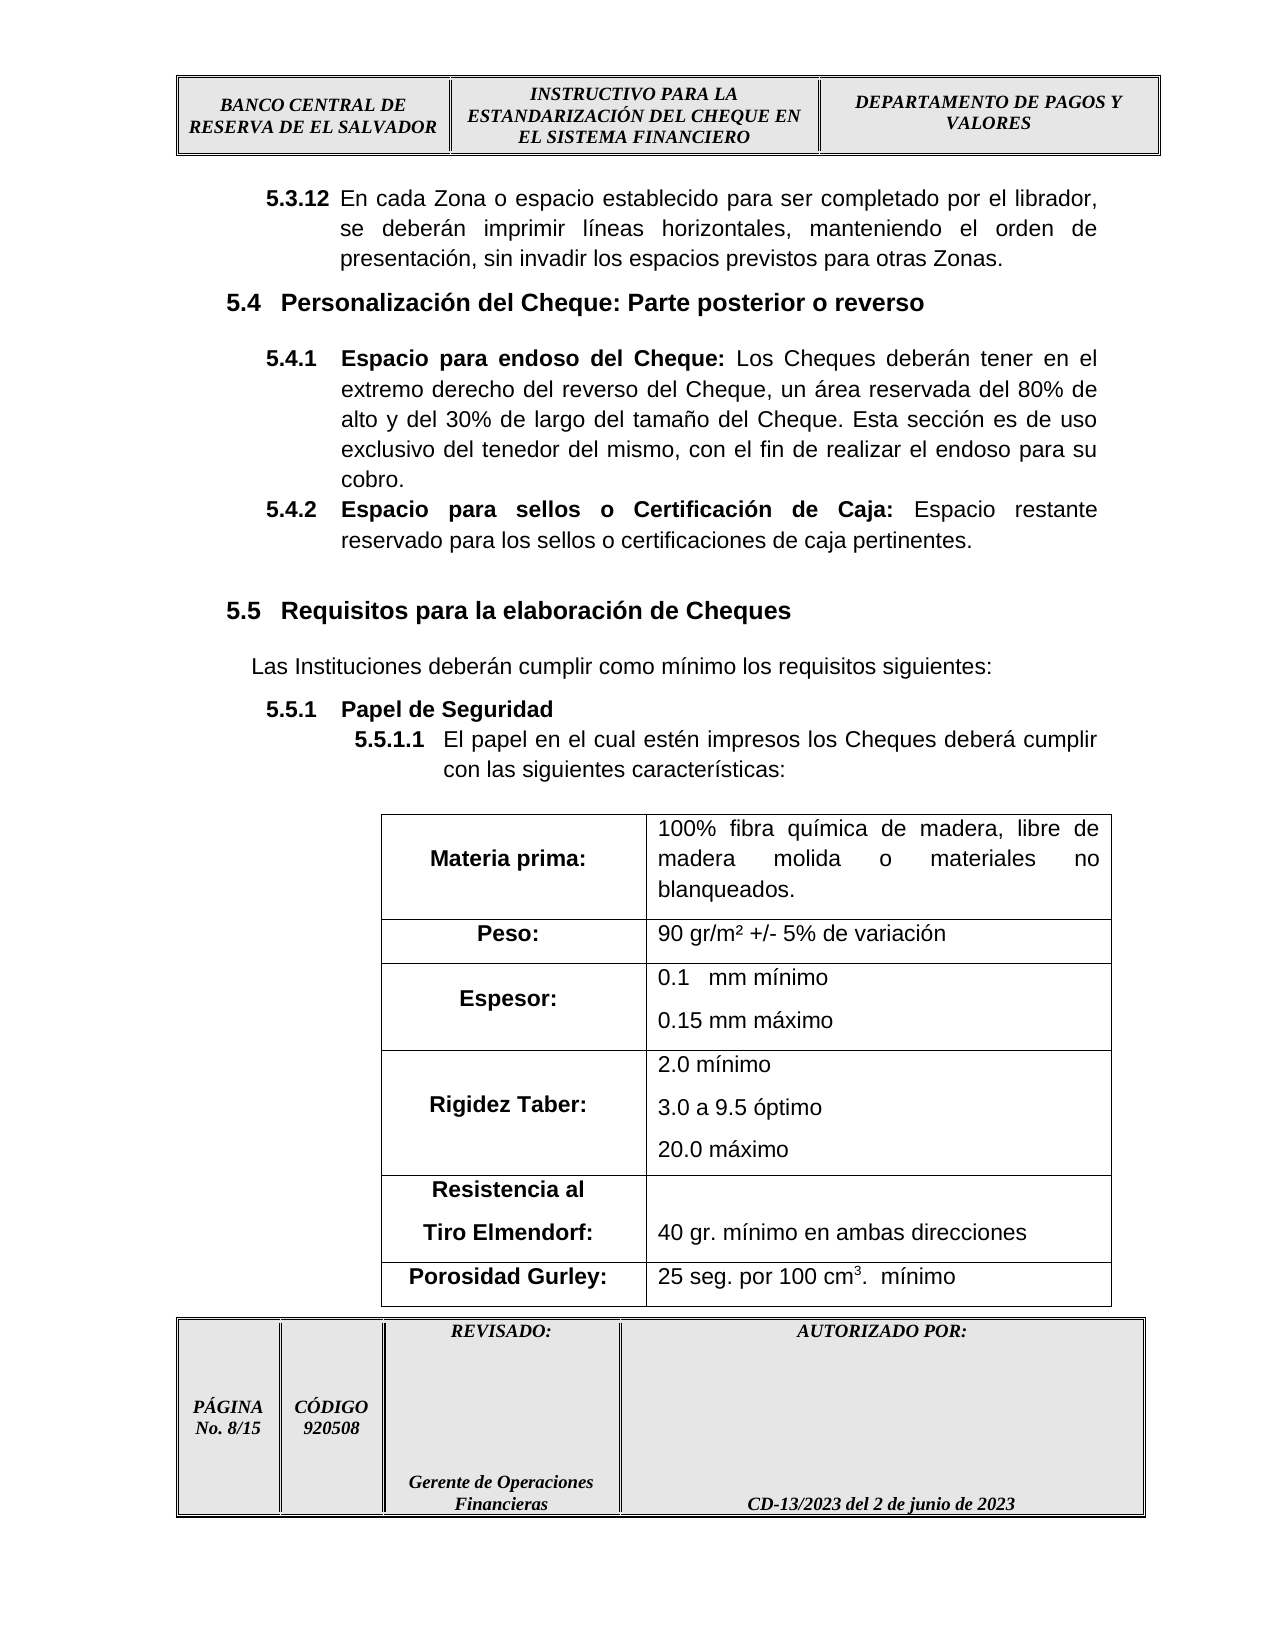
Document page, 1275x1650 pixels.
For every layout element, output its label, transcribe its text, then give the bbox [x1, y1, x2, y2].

text Las Instituciones deberán cumplir como mínimo los requisitos siguientes: [251, 653, 1098, 679]
table_cell 2.0 mínimo 3.0 a 9.5 óptimo 20.0 máximo [647, 1051, 1111, 1175]
table_cell Peso: [382, 920, 646, 963]
list El papel en el cual estén impresos los Cheques deberá cumplir con las siguientes características: [354, 726, 1098, 783]
list Espacio para sellos o Certificación de Caja: Espacio restante reservado para los sellos o certificaciones de caja pertinentes. [266, 496, 1098, 553]
subtitle Requisitos para la elaboración de Cheques [226, 596, 1098, 624]
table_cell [647, 1263, 1111, 1306]
table_cell 90 gr/m² +/- 5% de variación [647, 920, 1111, 963]
table_header 100% fibra química de madera, libre de madera molida o materiales no blanqueados. [647, 815, 1111, 919]
table_cell Espesor: [382, 964, 646, 1050]
table_cell 0.1 mm mínimo 0.15 mm máximo [647, 964, 1111, 1050]
list Papel de Seguridad [266, 696, 1098, 722]
list Espacio para endoso del Cheque: Los Cheques deberán tener en el extremo derecho del reverso del Cheque, un área reservada del 80% de alto y del 30% de largo del tamaño del Cheque. Esta sección es de uso exclusivo del tenedor del mismo, con el fin de realizar el endoso para su cobro. [266, 345, 1098, 493]
table_header Materia prima: [382, 815, 646, 919]
list En cada Zona o espacio establecido para ser completado por el librador, se deberán imprimir líneas horizontales, manteniendo el orden de presentación, sin invadir los espacios previstos para otras Zonas. [266, 185, 1098, 272]
table_cell Rigidez Taber: [382, 1051, 646, 1175]
table_cell 40 gr. mínimo en ambas direcciones [647, 1176, 1111, 1262]
table_cell Resistencia al Tiro Elmendorf: [382, 1176, 646, 1262]
table_cell Porosidad Gurley: [382, 1263, 646, 1306]
subtitle Personalización del Cheque: Parte posterior o reverso [226, 288, 1098, 317]
